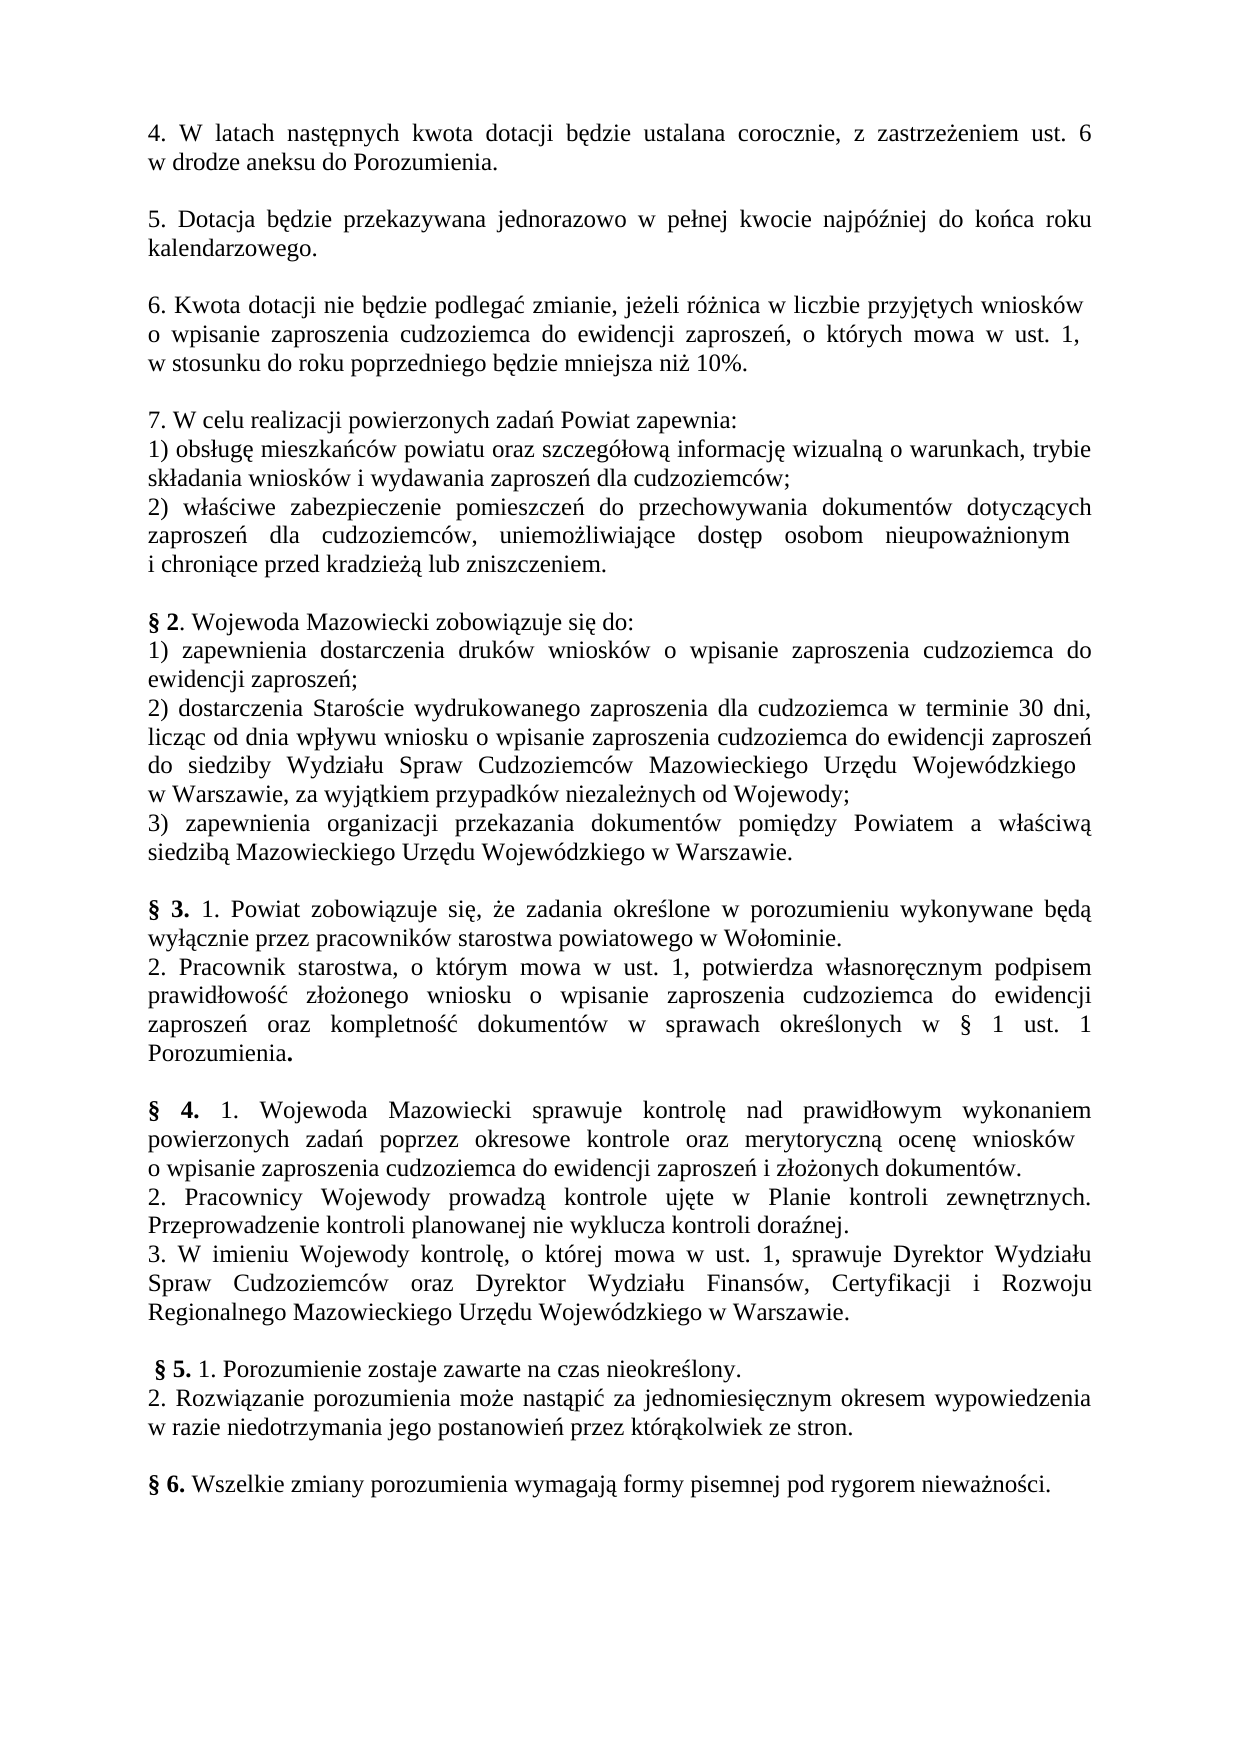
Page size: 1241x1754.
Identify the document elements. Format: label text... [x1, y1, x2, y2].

text § 3. 1. Powiat zobowiązuje się, że zadania określone w porozumieniu wykonywane będą wyłącznie przez pracowników starostwa powiatowego w Wołominie. [148, 894, 1092, 952]
text 2. Rozwiązanie porozumienia może nastąpić za jednomiesięcznym okresem wypowiedzenia w razie niedotrzymania jego postanowień przez którąkolwiek ze stron. [148, 1383, 1092, 1441]
text 4. W latach następnych kwota dotacji będzie ustalana corocznie, z zastrzeżeniem ust. 6 w drodze aneksu do Porozumienia. [148, 118, 1092, 176]
text 6. Kwota dotacji nie będzie podlegać zmianie, jeżeli różnica w liczbie przyjętych wniosków o wpisanie zaproszenia cudzoziemca do ewidencji zaproszeń, o których mowa w ust. 1, w stosunku do roku poprzedniego będzie mniejsza niż 10%. [148, 291, 1092, 377]
text 1) obsługę mieszkańców powiatu oraz szczegółową informację wizualną o warunkach, trybie składania wniosków i wydawania zaproszeń dla cudzoziemców; [148, 434, 1092, 492]
text 2) właściwe zabezpieczenie pomieszczeń do przechowywania dokumentów dotyczących zaproszeń dla cudzoziemców, uniemożliwiające dostęp osobom nieupoważnionym i chroniące przed kradzieżą lub zniszczeniem. [148, 492, 1092, 578]
text 1) zapewnienia dostarczenia druków wniosków o wpisanie zaproszenia cudzoziemca do ewidencji zaproszeń; [148, 636, 1092, 693]
text 3. W imieniu Wojewody kontrolę, o której mowa w ust. 1, sprawuje Dyrektor Wydziału Spraw Cudzoziemców oraz Dyrektor Wydziału Finansów, Certyfikacji i Rozwoju Regionalnego Mazowieckiego Urzędu Wojewódzkiego w Warszawie. [148, 1239, 1092, 1326]
text § 4. 1. Wojewoda Mazowiecki sprawuje kontrolę nad prawidłowym wykonaniem powierzonych zadań poprzez okresowe kontrole oraz merytoryczną ocenę wniosków o wpisanie zaproszenia cudzoziemca do ewidencji zaproszeń i złożonych dokumentów. [148, 1096, 1092, 1182]
text § 2. Wojewoda Mazowiecki zobowiązuje się do: [148, 607, 1092, 636]
text § 5. 1. Porozumienie zostaje zawarte na czas nieokreślony. [148, 1354, 1092, 1383]
text 2. Pracownik starostwa, o którym mowa w ust. 1, potwierdza własnoręcznym podpisem prawidłowość złożonego wniosku o wpisanie zaproszenia cudzoziemca do ewidencji zaproszeń oraz kompletność dokumentów w sprawach określonych w § 1 ust. 1 Porozumienia. [148, 952, 1092, 1067]
text 7. W celu realizacji powierzonych zadań Powiat zapewnia: [148, 406, 1092, 434]
text 5. Dotacja będzie przekazywana jednorazowo w pełnej kwocie najpóźniej do końca roku kalendarzowego. [148, 204, 1092, 262]
text 2. Pracownicy Wojewody prowadzą kontrole ujęte w Planie kontroli zewnętrznych. Przeprowadzenie kontroli planowanej nie wyklucza kontroli doraźnej. [148, 1182, 1092, 1239]
text 2) dostarczenia Staroście wydrukowanego zaproszenia dla cudzoziemca w terminie 30 dni, licząc od dnia wpływu wniosku o wpisanie zaproszenia cudzoziemca do ewidencji zaproszeń do siedziby Wydziału Spraw Cudzoziemców Mazowieckiego Urzędu Wojewódzkiego w Warszawie, za wyjątkiem przypadków niezależnych od Wojewody; [148, 693, 1092, 808]
text § 6. Wszelkie zmiany porozumienia wymagają formy pisemnej pod rygorem nieważności. [148, 1469, 1092, 1498]
text 3) zapewnienia organizacji przekazania dokumentów pomiędzy Powiatem a właściwą siedzibą Mazowieckiego Urzędu Wojewódzkiego w Warszawie. [148, 808, 1092, 866]
